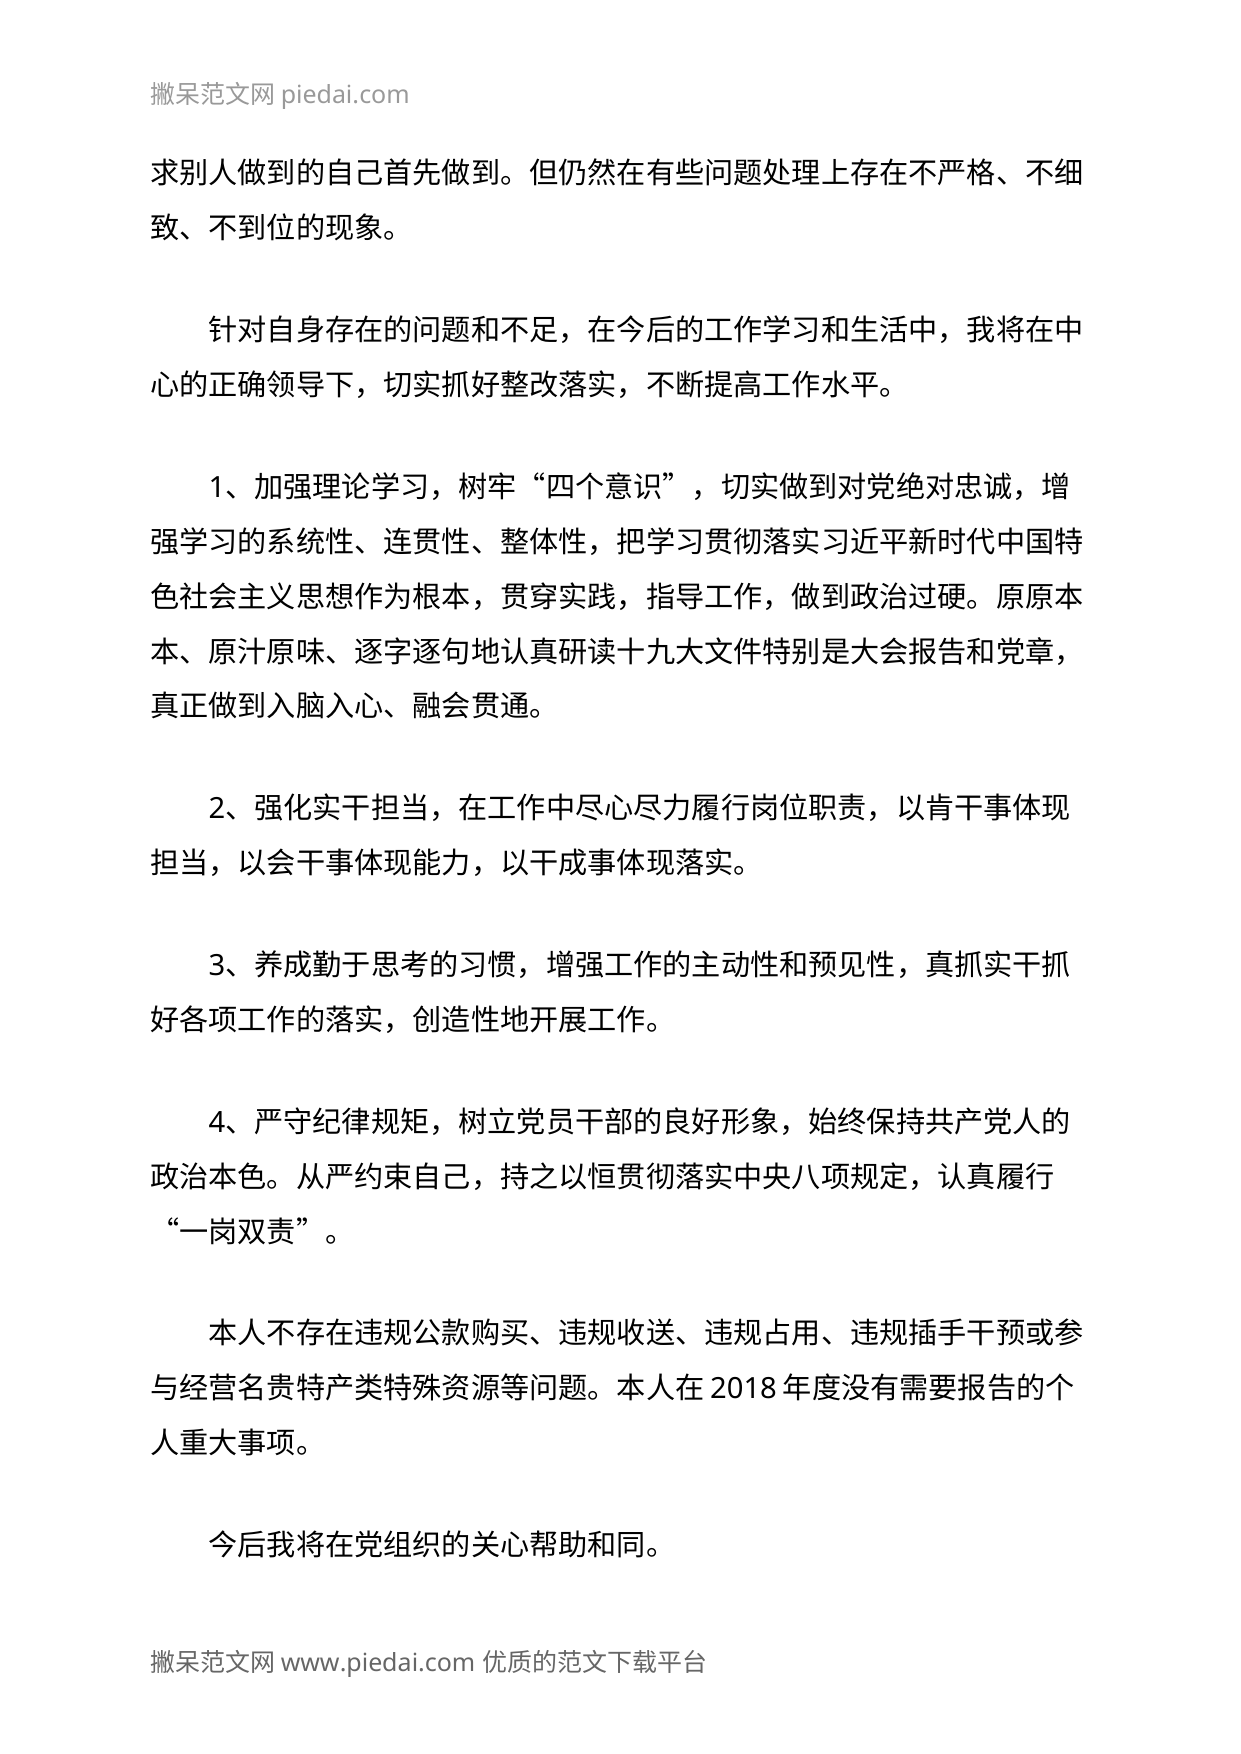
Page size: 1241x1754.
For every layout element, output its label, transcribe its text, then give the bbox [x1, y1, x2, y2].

text 4、严守纪律规矩，树立党员干部的良好形象，始终保持共产党人的政治本色。从严约束自己，持之以恒贯彻落实中央八项规定，认真履行“一岗双责”。 [150, 1098, 1090, 1251]
text 今后我将在党组织的关心帮助和同。 [150, 1522, 1090, 1564]
text 3、养成勤于思考的习惯，增强工作的主动性和预见性，真抓实干抓好各项工作的落实，创造性地开展工作。 [150, 942, 1090, 1039]
text 1、加强理论学习，树牢“四个意识”，切实做到对党绝对忠诚，增强学习的系统性、连贯性、整体性，把学习贯彻落实习近平新时代中国特色社会主义思想作为根本，贯穿实践，指导工作，做到政治过硬。原原本本、原汁原味、逐字逐句地认真研读十九大文件特别是大会报告和党章，真正做到入脑入心、融会贯通。 [150, 463, 1090, 725]
text 2、强化实干担当，在工作中尽心尽力履行岗位职责，以肯干事体现担当，以会干事体现能力，以干成事体现落实。 [150, 785, 1090, 882]
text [150, 150, 1090, 247]
text 针对自身存在的问题和不足，在今后的工作学习和生活中，我将在中心的正确领导下，切实抓好整改落实，不断提高工作水平。 [150, 307, 1090, 404]
text 本人不存在违规公款购买、违规收送、违规占用、违规插手干预或参与经营名贵特产类特殊资源等问题。本人在2018年度没有需要报告的个人重大事项。 [150, 1310, 1090, 1462]
